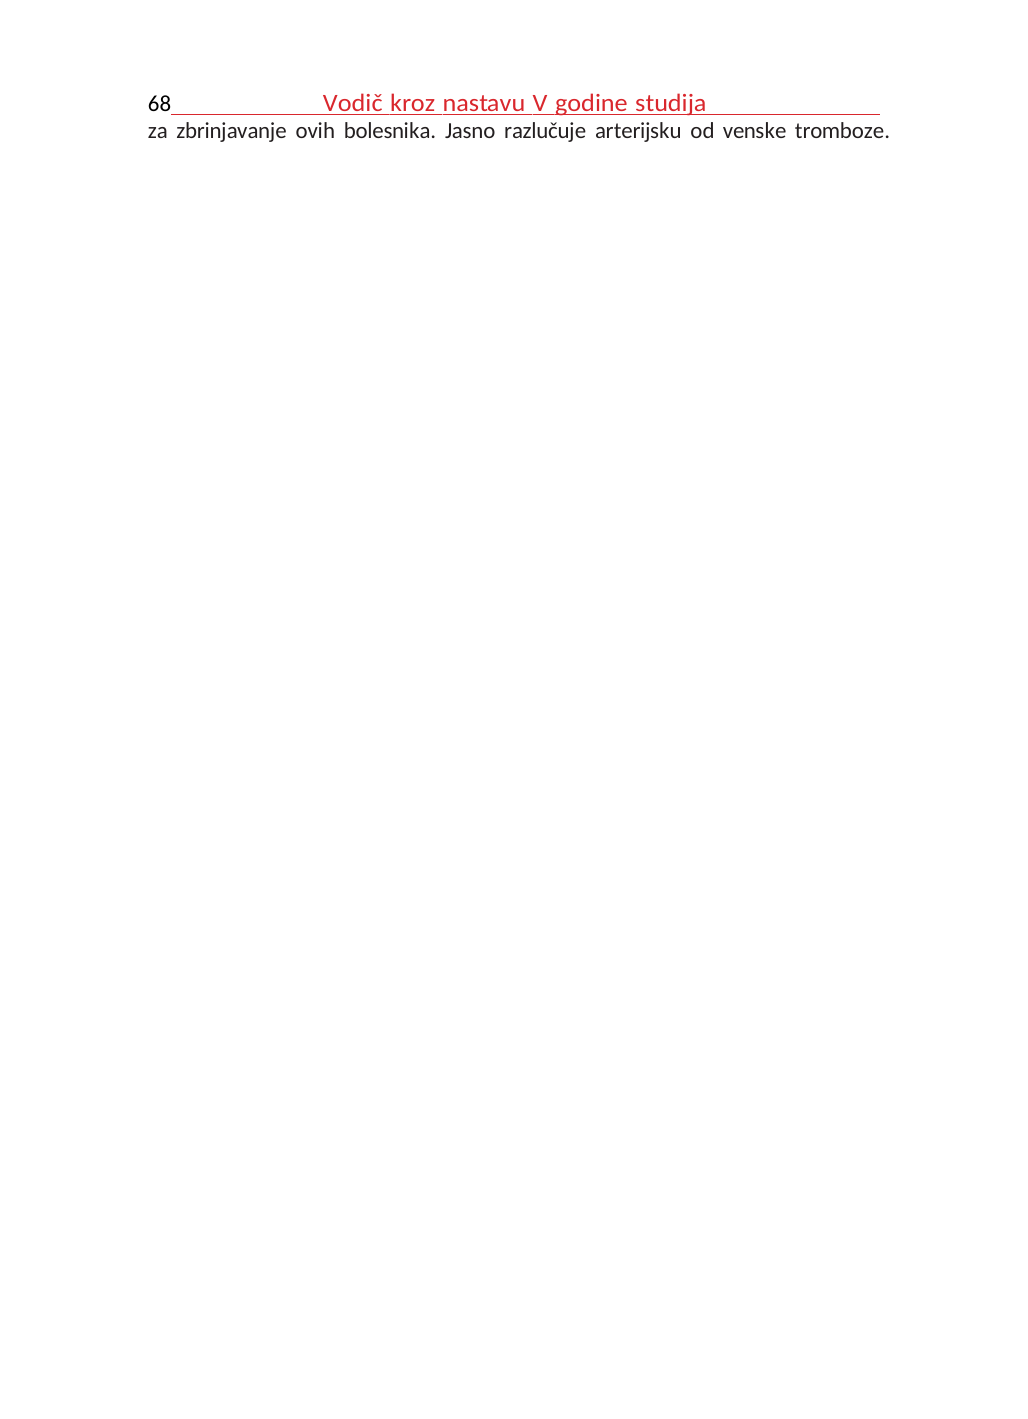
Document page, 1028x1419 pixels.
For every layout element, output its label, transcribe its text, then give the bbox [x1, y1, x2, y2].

text za zbrinjavanje ovih bolesnika. Jasno razlučuje arterijsku od venske tromboze. [148, 117, 892, 144]
